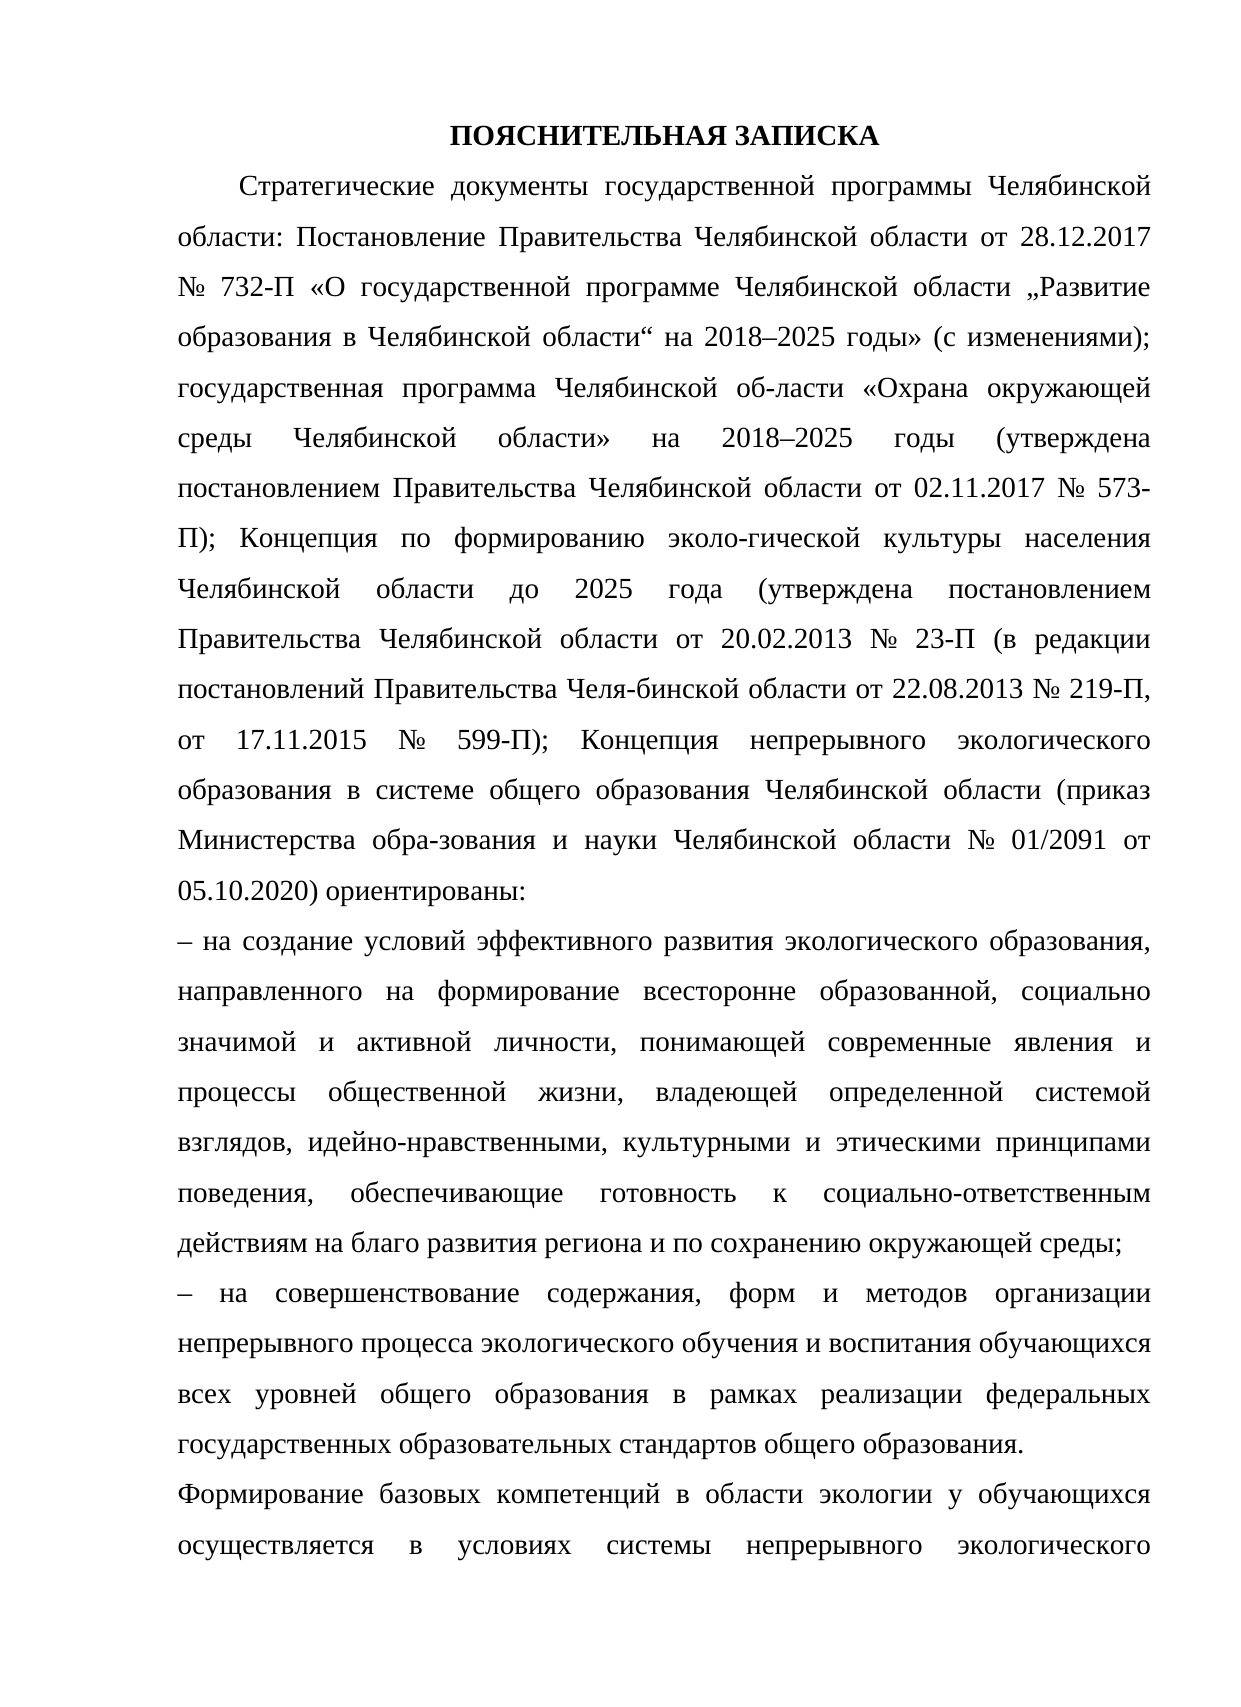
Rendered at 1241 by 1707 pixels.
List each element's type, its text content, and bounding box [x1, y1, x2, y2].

text – на совершенствование содержания, форм и методов организации непрерывного процесса экологического обучения и воспитания обучающихся всех уровней общего образования в рамках реализации федеральных государственных образовательных стандартов общего образования. [177, 1275, 1152, 1460]
text ПОЯСНИТЕЛЬНАЯ ЗАПИСКА [177, 118, 1152, 152]
text Стратегические документы государственной программы Челябинской области: Постановление Правительства Челябинской области от 28.12.2017 № 732-П «О государственной программе Челябинской области „Развитие образования в Челябинской области“ на 2018–2025 годы» (с изменениями); государственная программа Челябинской об-ласти «Охрана окружающей среды Челябинской области» на 2018–2025 годы (утверждена постановлением Правительства Челябинской области от 02.11.2017 № 573-П); Концепция по формированию эколо-гической культуры населения Челябинской области до 2025 года (утверждена постановлением Правительства Челябинской области от 20.02.2013 № 23-П (в редакции постановлений Правительства Челя-бинской области от 22.08.2013 № 219-П, от 17.11.2015 № 599-П); Концепция непрерывного экологического образования в системе общего образования Челябинской области (приказ Министерства обра-зования и науки Челябинской области № 01/2091 от 05.10.2020) ориентированы: [177, 168, 1152, 906]
text – на создание условий эффективного развития экологического образования, направленного на формирование всесторонне образованной, социально значимой и активной личности, понимающей современные явления и процессы общественной жизни, владеющей определенной системой взглядов, идейно-нравственными, культурными и этическими принципами поведения, обеспечивающие готовность к социально-ответственным действиям на благо развития региона и по сохранению окружающей среды; [177, 923, 1152, 1258]
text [177, 1477, 1152, 1560]
